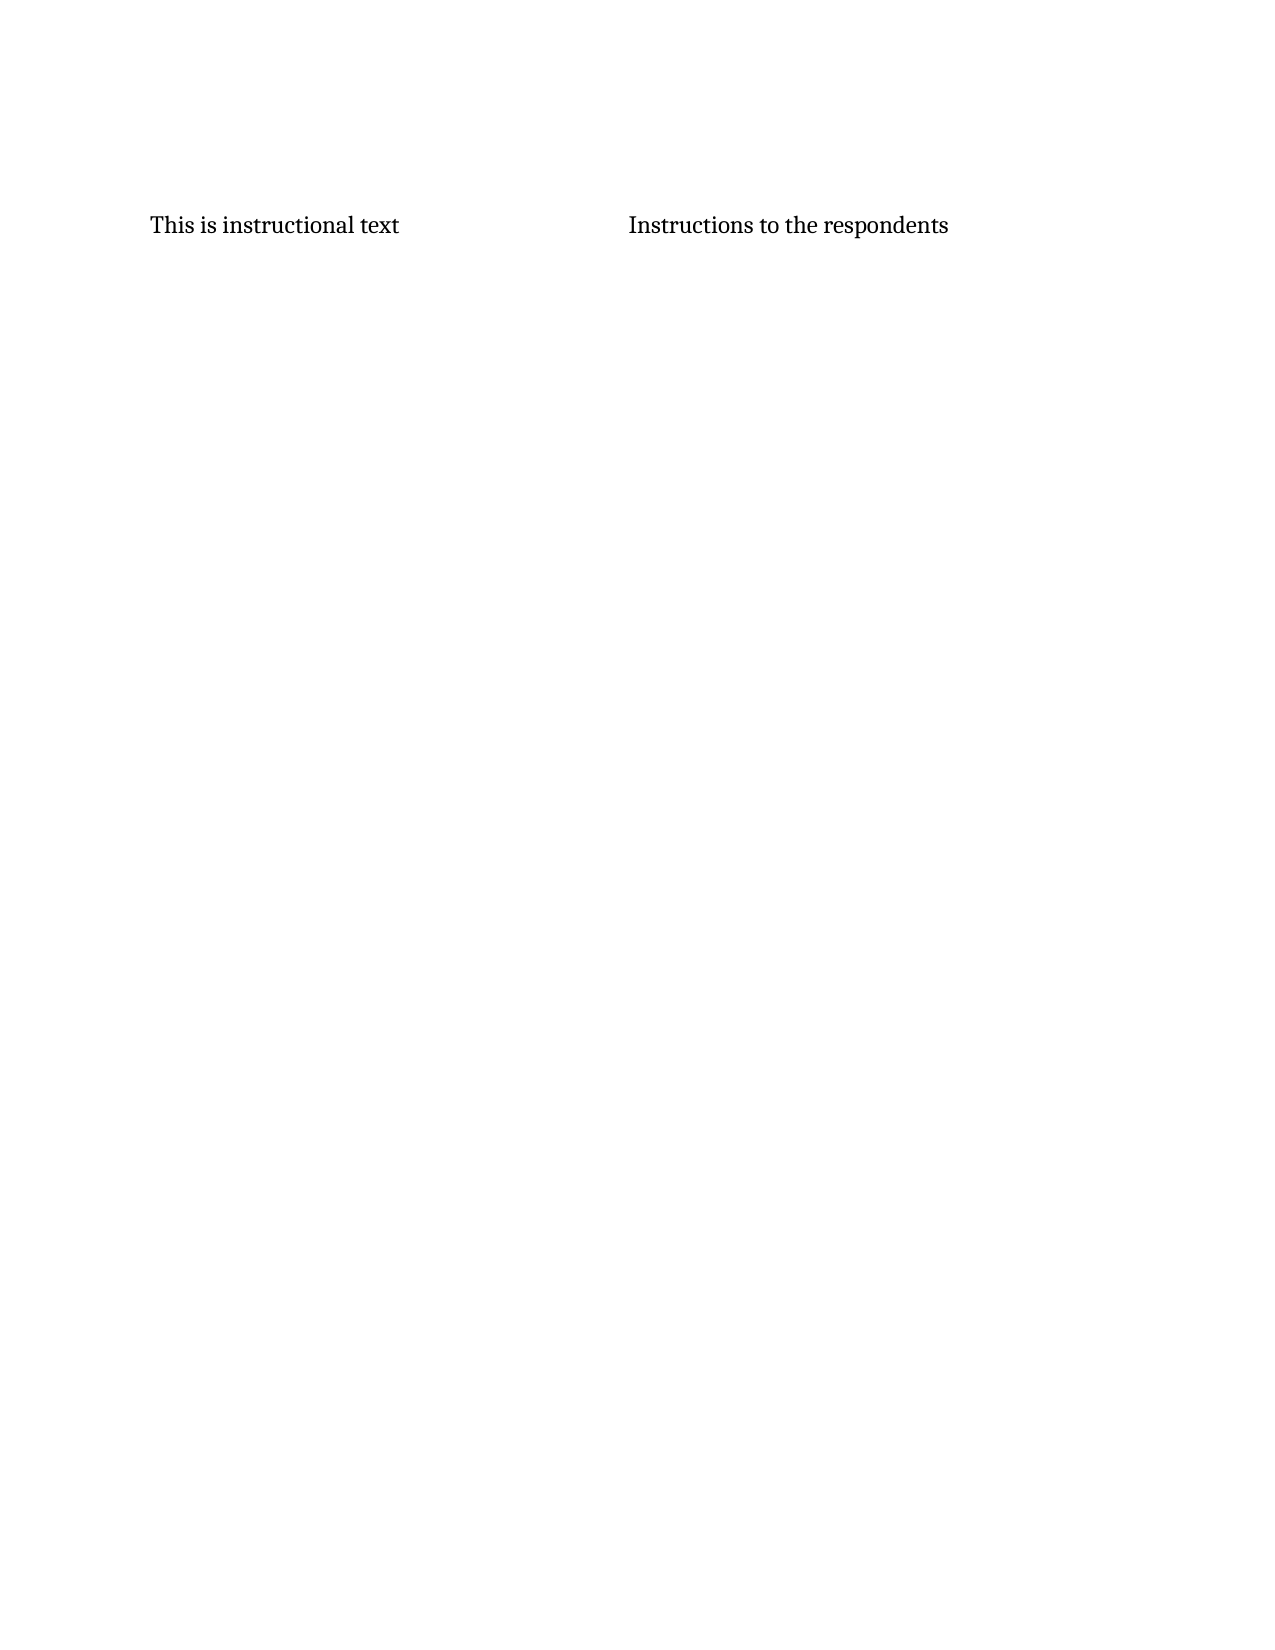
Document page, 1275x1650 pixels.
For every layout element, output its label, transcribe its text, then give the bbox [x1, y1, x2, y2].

table_cell Instructions to the respondents [628, 150, 1125, 300]
table_cell This is instructional text [150, 150, 628, 300]
